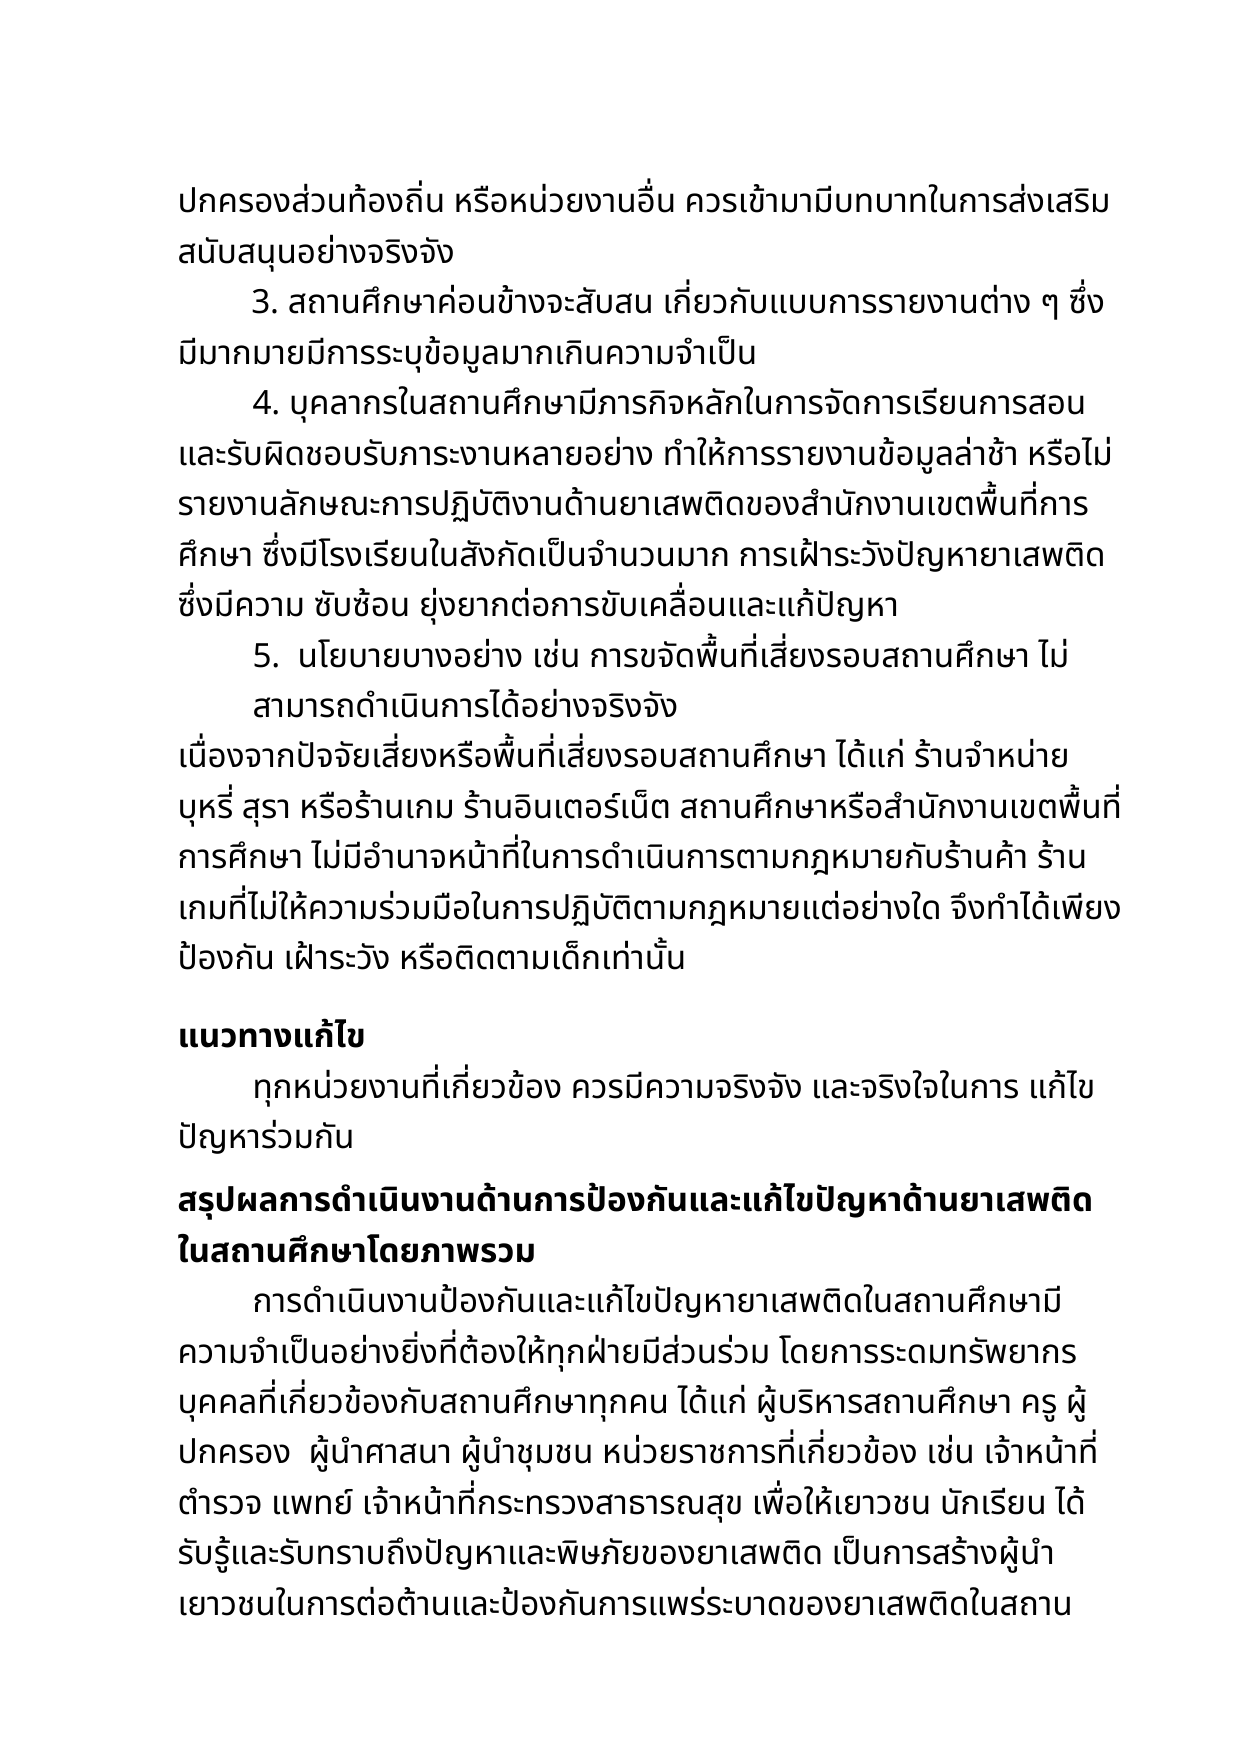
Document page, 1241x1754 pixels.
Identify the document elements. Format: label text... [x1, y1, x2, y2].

text 3. สถานศึกษาค่อนข้างจะสับสน เกี่ยวกับแบบการรายงานต่าง ๆ ซึ่งมีมากมายมีการระบุข้อมูลมากเกินความจำเป็น [177, 278, 1122, 379]
text 5. นโยบายบางอย่าง เช่น การขจัดพื้นที่เสี่ยงรอบสถานศึกษา ไม่สามารถดำเนินการได้อย่างจริงจัง [252, 631, 1122, 732]
text แนวทางแก้ไข [177, 1012, 1122, 1063]
text สรุปผลการดำเนินงานด้านการป้องกันและแก้ไขปัญหาด้านยาเสพติดในสถานศึกษาโดยภาพรวม [177, 1176, 1122, 1277]
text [177, 1277, 1122, 1630]
text 4. บุคลากรในสถานศึกษามีภารกิจหลักในการจัดการเรียนการสอน และรับผิดชอบรับภาระงานหลายอย่าง ทำให้การรายงานข้อมูลล่าช้า หรือไม่รายงานลักษณะการปฏิบัติงานด้านยาเสพติดของสำนักงานเขตพื้นที่การศึกษา ซึ่งมีโรงเรียนในสังกัดเป็นจำนวนมาก การเฝ้าระวังปัญหายาเสพติด ซึ่งมีความ ซับซ้อน ยุ่งยากต่อการขับเคลื่อนและแก้ปัญหา [177, 379, 1122, 631]
text ทุกหน่วยงานที่เกี่ยวข้อง ควรมีความจริงจัง และจริงใจในการ แก้ไขปัญหาร่วมกัน [177, 1063, 1122, 1164]
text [177, 177, 1122, 278]
text เนื่องจากปัจจัยเสี่ยงหรือพื้นที่เสี่ยงรอบสถานศึกษา ได้แก่ ร้านจำหน่าย บุหรี่ สุรา หรือร้านเกม ร้านอินเตอร์เน็ต สถานศึกษาหรือสำนักงานเขตพื้นที่การศึกษา ไม่มีอำนาจหน้าที่ในการดำเนินการตามกฎหมายกับร้านค้า ร้านเกมที่ไม่ให้ความร่วมมือในการปฏิบัติตามกฎหมายแต่อย่างใด จึงทำได้เพียงป้องกัน เฝ้าระวัง หรือติดตามเด็กเท่านั้น [177, 732, 1122, 984]
